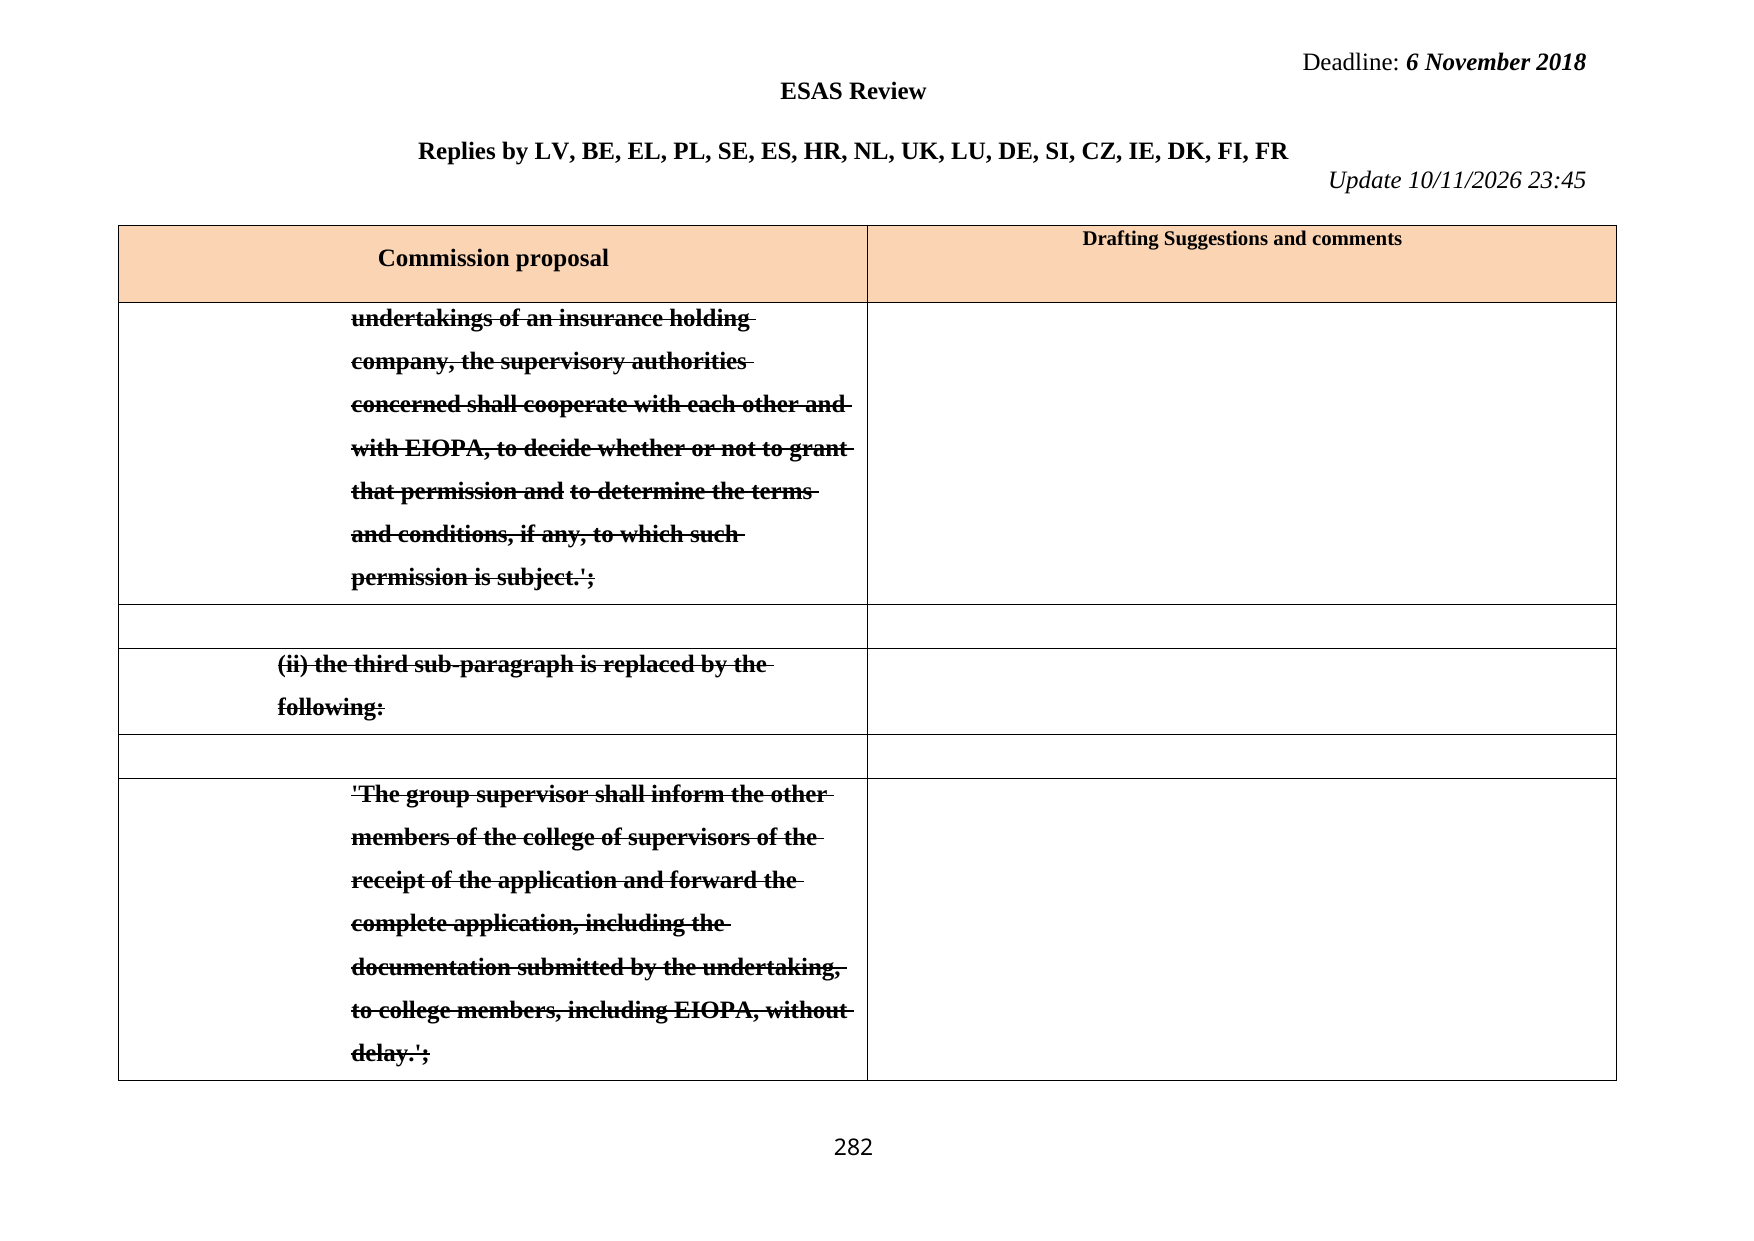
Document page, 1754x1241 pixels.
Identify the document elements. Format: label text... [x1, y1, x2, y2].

table_cell (ii) the third sub-paragraph is replaced by the following: [119, 649, 867, 734]
table_cell [868, 649, 1616, 734]
table_header Drafting Suggestions and comments [868, 226, 1616, 302]
table_header Commission proposal [119, 226, 867, 302]
table_cell [868, 735, 1616, 778]
table_cell 'The group supervisor shall inform the other members of the college of supervisors of the receipt of the application and forward the complete application, including the documentation submitted by the undertaking, to college members, including EIOPA, without delay.'; [119, 779, 867, 1080]
table_cell [868, 303, 1616, 604]
table_cell [868, 605, 1616, 648]
table_cell [119, 735, 867, 778]
table_cell [868, 779, 1616, 1080]
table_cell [119, 303, 867, 604]
table_cell [119, 605, 867, 648]
